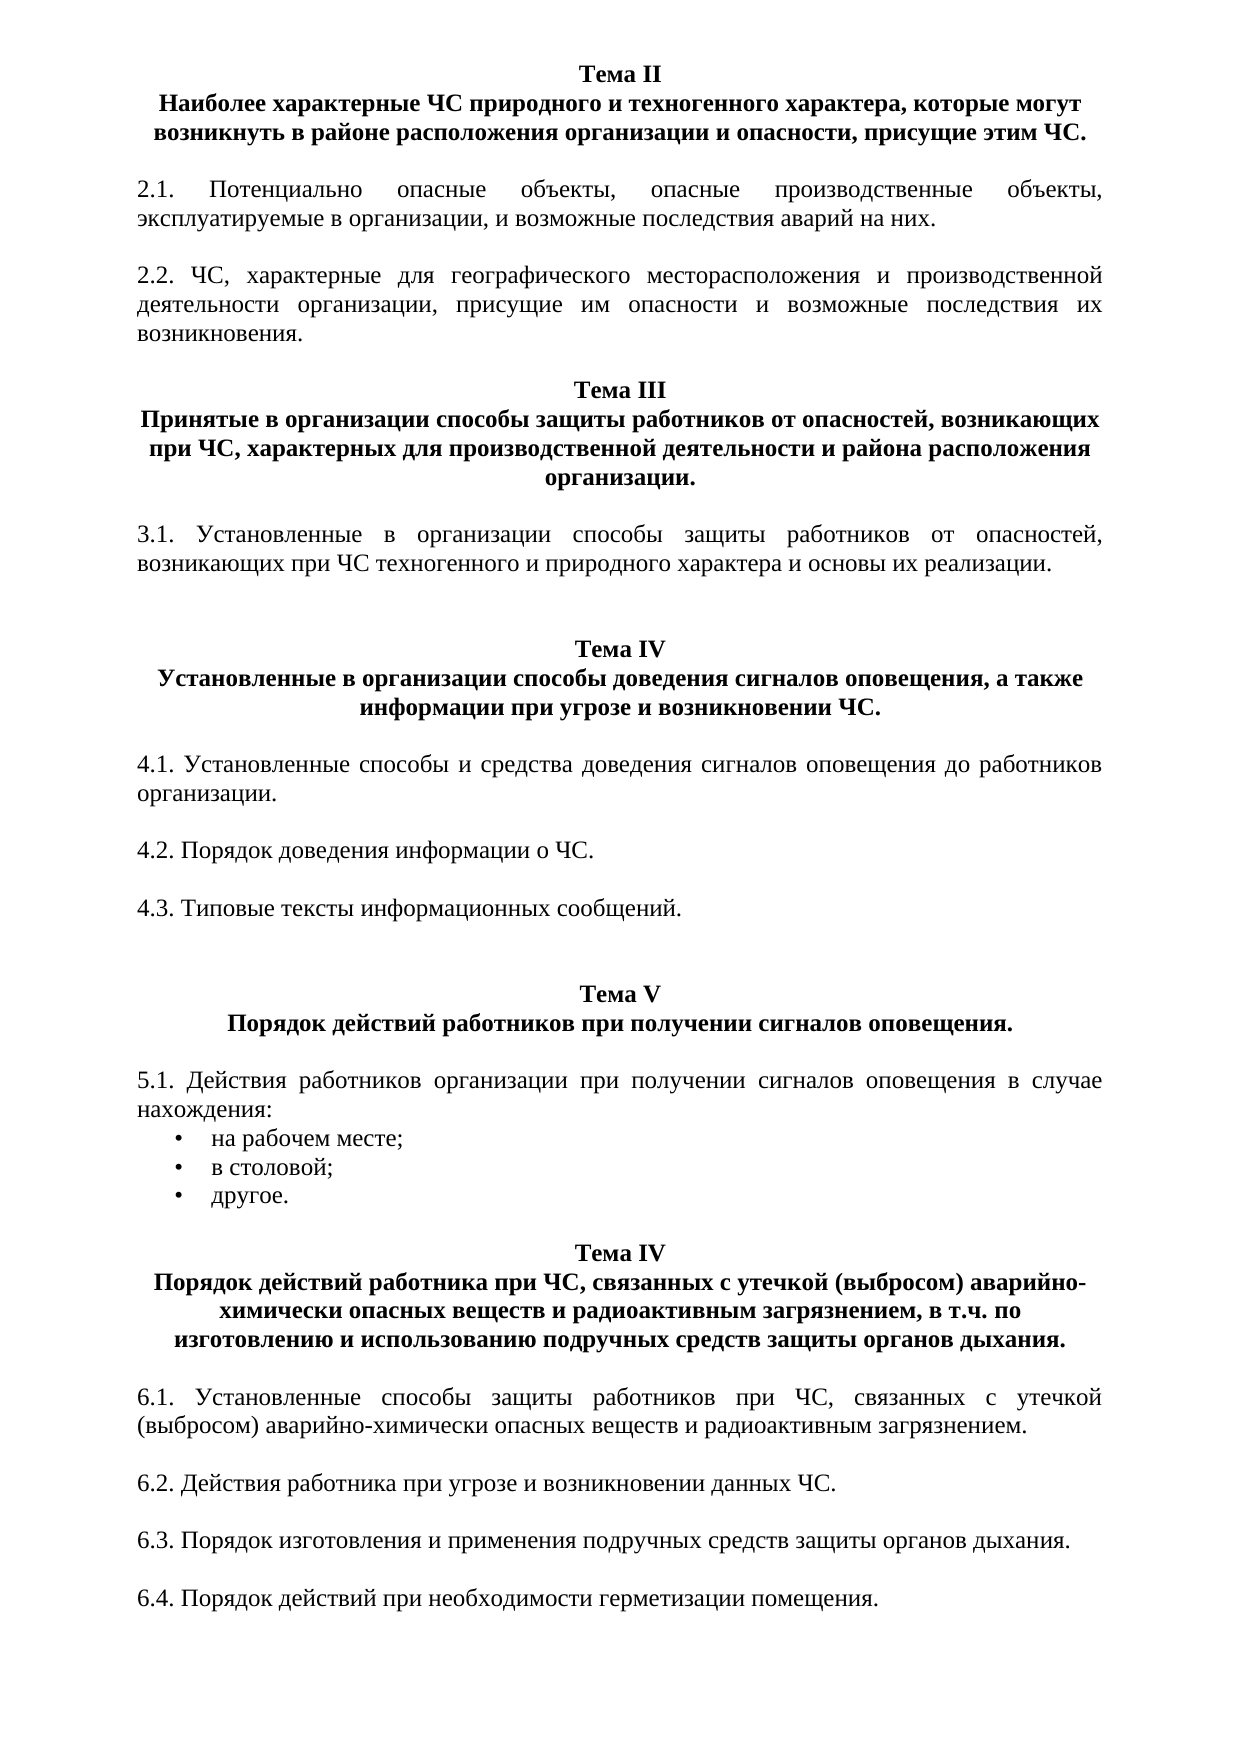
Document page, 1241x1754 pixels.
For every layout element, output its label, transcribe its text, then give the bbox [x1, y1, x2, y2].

list на рабочем месте; [174, 1123, 1103, 1152]
text Тема II [137, 59, 1103, 88]
text 4.1. Установленные способы и средства доведения сигналов оповещения до работников организации. [137, 749, 1103, 807]
text Порядок действий работника при ЧС, связанных с утечкой (выбросом) аварийно-химически опасных веществ и радиоактивным загрязнением, в т.ч. по изготовлению и использованию подручных средств защиты органов дыхания. [137, 1267, 1103, 1353]
text 4.2. Порядок доведения информации о ЧС. [137, 835, 1103, 864]
text Тема IV [137, 634, 1103, 663]
text 3.1. Установленные в организации способы защиты работников от опасностей, возникающих при ЧС техногенного и природного характера и основы их реализации. [137, 519, 1103, 577]
text Установленные в организации способы доведения сигналов оповещения, а также информации при угрозе и возникновении ЧС. [137, 663, 1103, 720]
list в столовой; [174, 1152, 1103, 1180]
text Тема IV [137, 1238, 1103, 1267]
text 6.1. Установленные способы защиты работников при ЧС, связанных с утечкой (выбросом) аварийно-химически опасных веществ и радиоактивным загрязнением. [137, 1382, 1103, 1439]
text 5.1. Действия работников организации при получении сигналов оповещения в случае нахождения: [137, 1065, 1103, 1123]
text Тема V [137, 979, 1103, 1008]
text 6.2. Действия работника при угрозе и возникновении данных ЧС. [137, 1468, 1103, 1497]
text 2.2. ЧС, характерные для географического месторасположения и производственной деятельности организации, присущие им опасности и возможные последствия их возникновения. [137, 260, 1103, 347]
text 4.3. Типовые тексты информационных сообщений. [137, 893, 1103, 922]
text Принятые в организации способы защиты работников от опасностей, возникающих при ЧС, характерных для производственной деятельности и района расположения организации. [137, 404, 1103, 490]
text Порядок действий работников при получении сигналов оповещения. [137, 1008, 1103, 1037]
text Наиболее характерные ЧС природного и техногенного характера, которые могут возникнуть в районе расположения организации и опасности, присущие этим ЧС. [137, 88, 1103, 145]
list другое. [174, 1180, 1103, 1209]
text 6.3. Порядок изготовления и применения подручных средств защиты органов дыхания. [137, 1525, 1103, 1554]
text 2.1. Потенциально опасные объекты, опасные производственные объекты, эксплуатируемые в организации, и возможные последствия аварий на них. [137, 174, 1103, 232]
text 6.4. Порядок действий при необходимости герметизации помещения. [137, 1583, 1103, 1612]
text Тема III [137, 375, 1103, 404]
